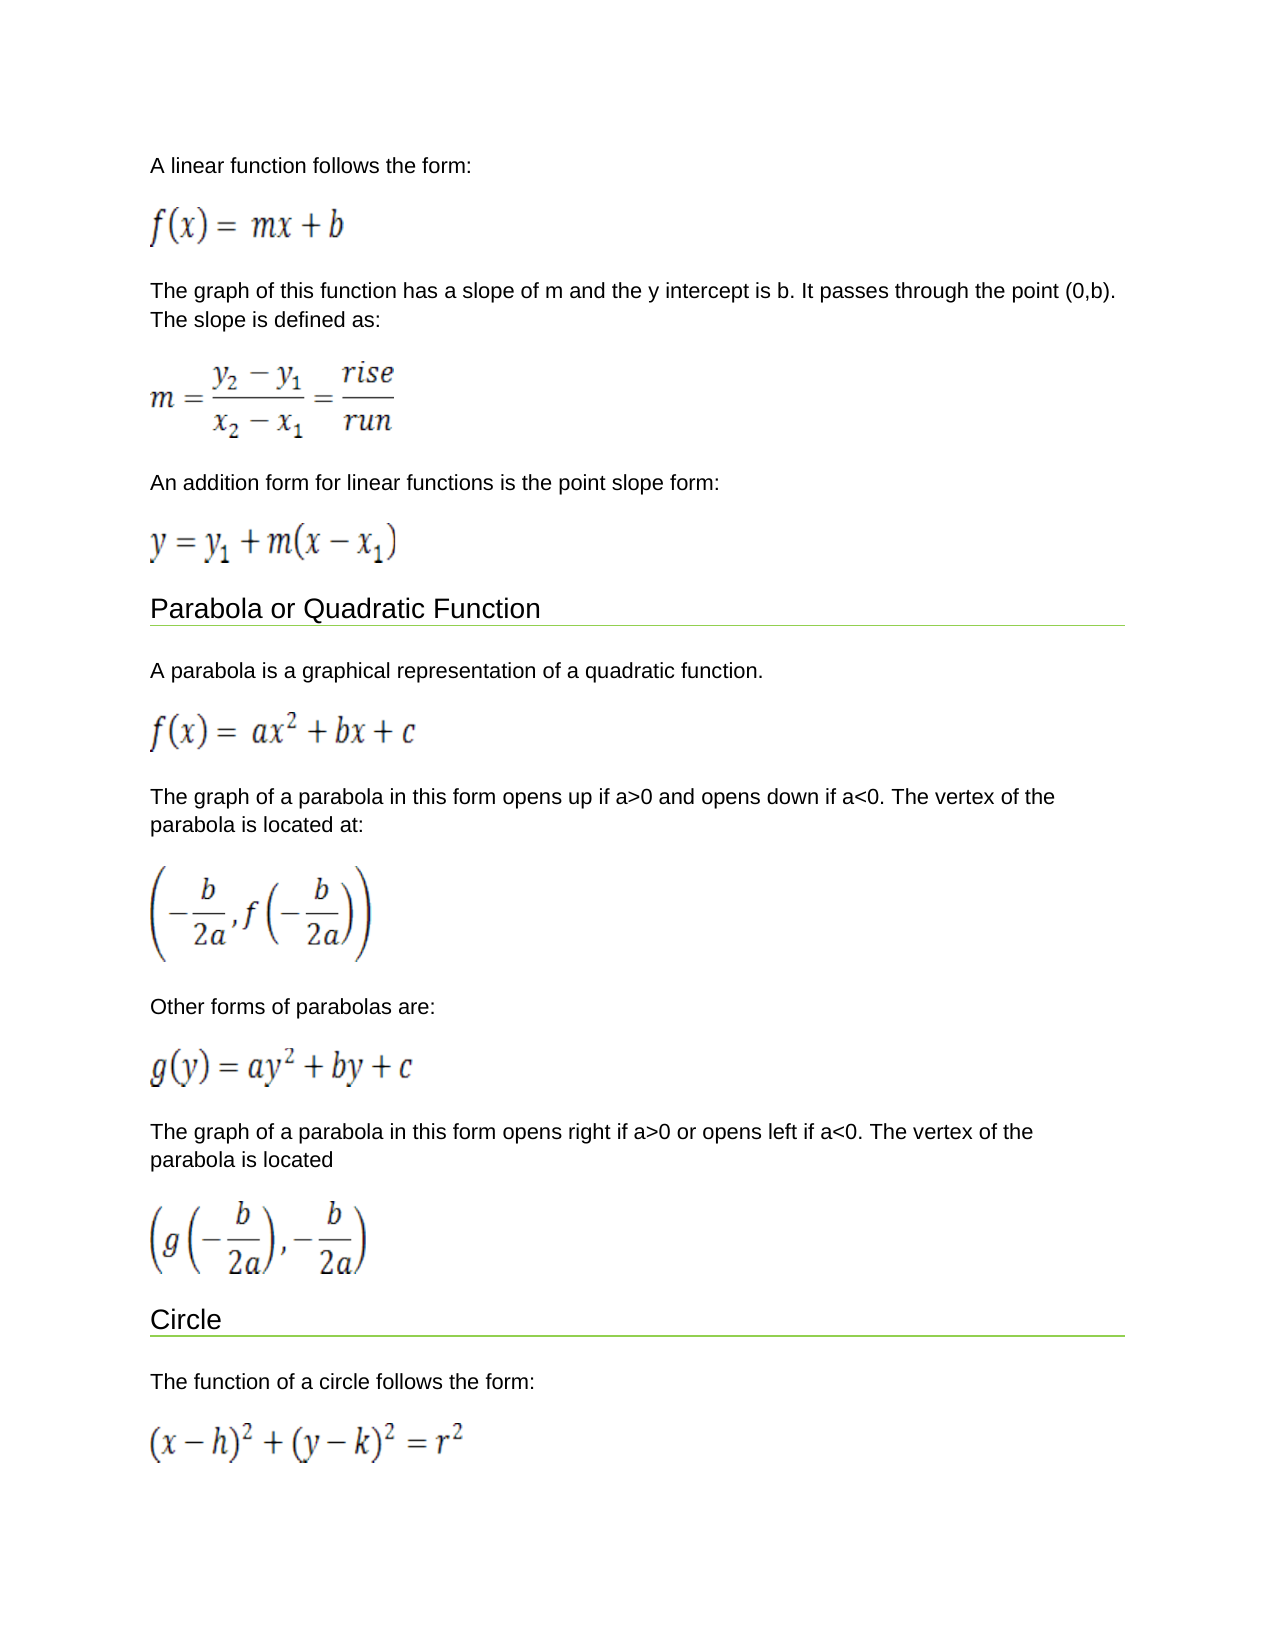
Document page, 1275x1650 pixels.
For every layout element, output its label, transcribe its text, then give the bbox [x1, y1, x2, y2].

text The graph of a parabola in this form opens up if a>0 and opens down if a<0. The vertex of the parabola is located at: [150, 781, 1125, 837]
text The graph of this function has a slope of m and the y intercept is b. It passes through the point (0,b). The slope is defined as: [150, 276, 1125, 332]
picture [150, 361, 394, 438]
picture [150, 207, 344, 247]
text A parabola is a graphical representation of a quadratic function. [150, 655, 1125, 683]
text The function of a circle follows the form: [150, 1366, 1125, 1394]
text The graph of a parabola in this form opens right if a>0 or opens left if a<0. The vertex of the parabola is located [150, 1116, 1125, 1172]
text A linear function follows the form: [150, 150, 1125, 178]
picture [150, 712, 416, 752]
picture [150, 1048, 413, 1087]
text An addition form for linear functions is the point slope form: [150, 467, 1125, 495]
picture [150, 866, 372, 962]
picture [150, 523, 396, 563]
text Parabola or Quadratic Function [150, 592, 1125, 625]
picture [150, 1201, 366, 1274]
text Other forms of parabolas are: [150, 991, 1125, 1019]
picture [150, 1423, 463, 1463]
text Circle [150, 1303, 1125, 1335]
